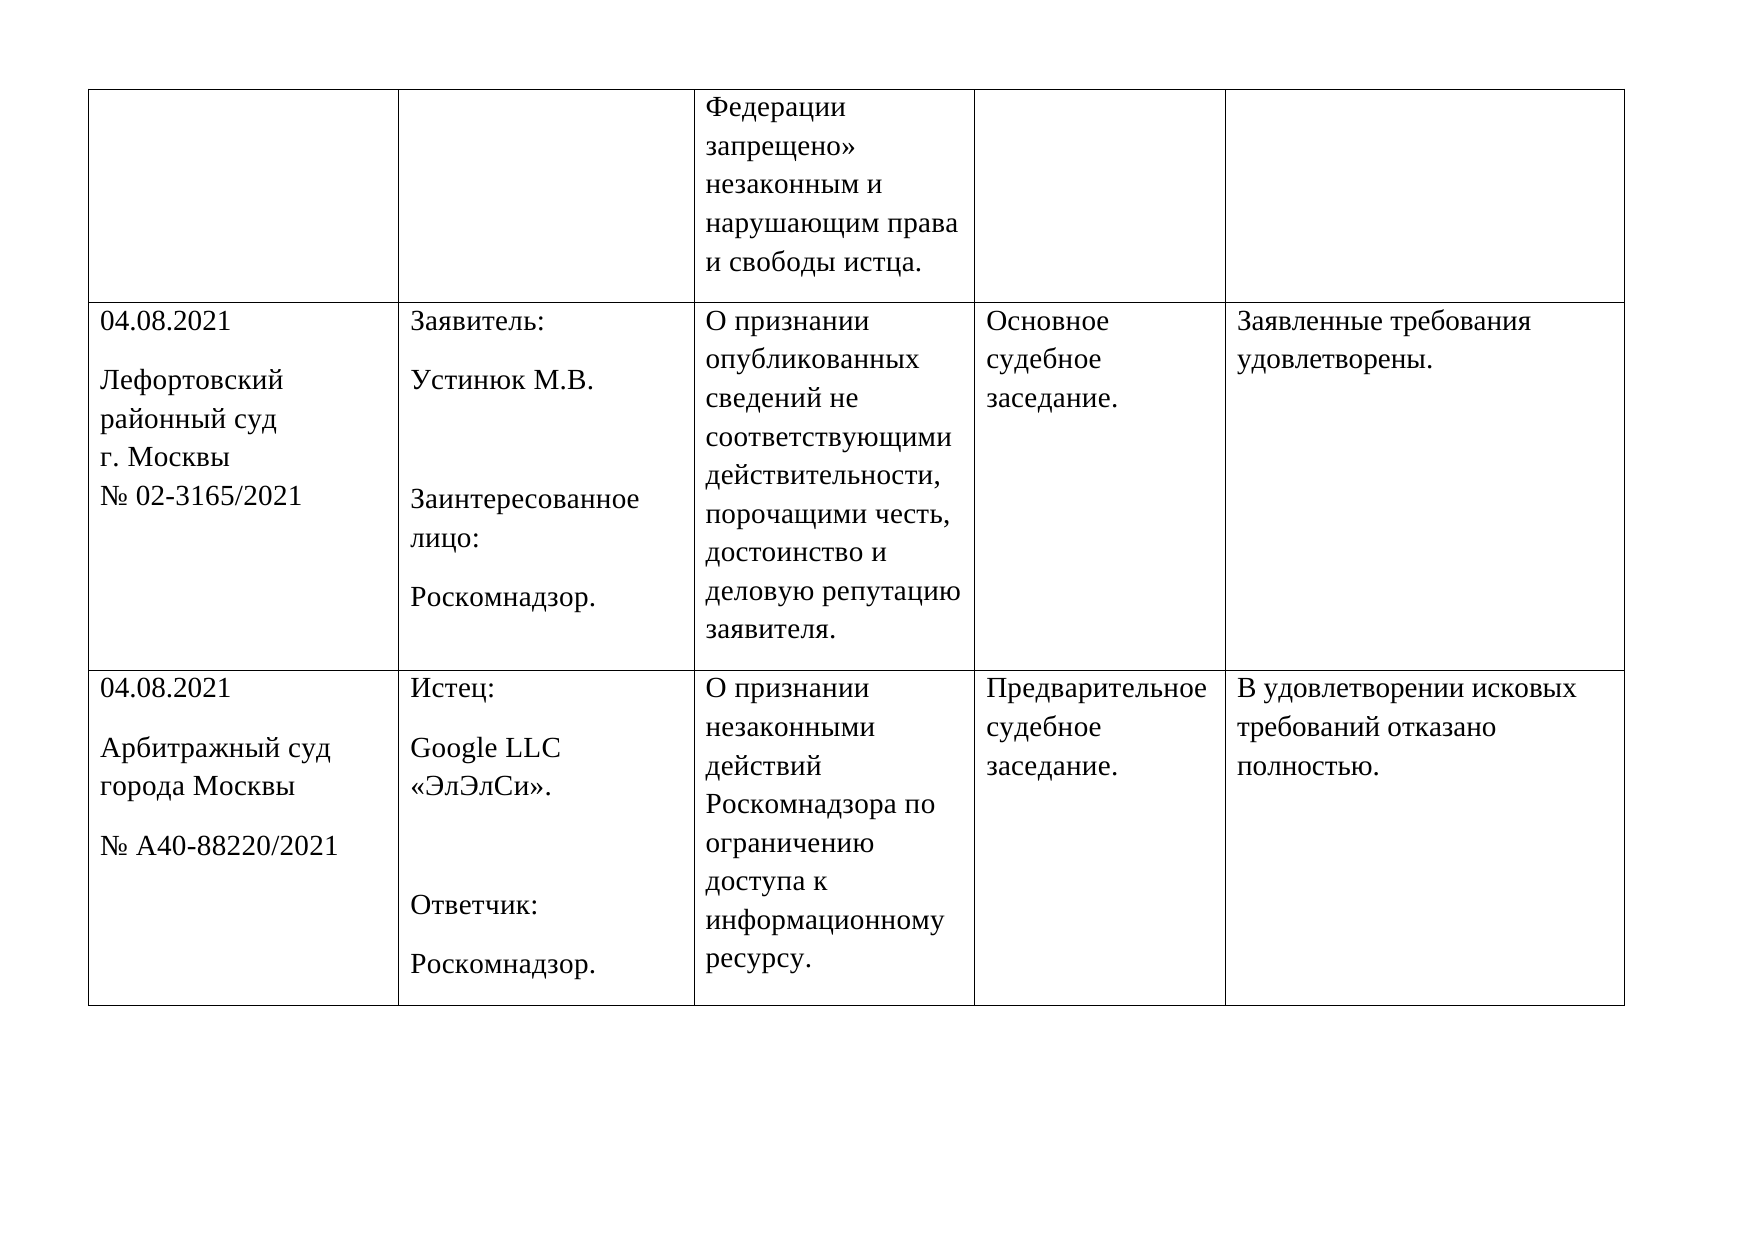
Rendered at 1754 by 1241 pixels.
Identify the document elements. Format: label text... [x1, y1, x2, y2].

table_cell Заявленные требования удовлетворены. [1226, 303, 1624, 669]
table_cell 04.08.2021 Лефортовский районный суд г. Москвы № 02-3165/2021 [89, 303, 398, 669]
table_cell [975, 671, 1225, 1005]
table_cell Основное судебное заседание. [975, 303, 1225, 669]
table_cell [89, 90, 398, 302]
table_cell Заявитель: Устинюк М.В. Заинтересованное лицо: Роскомнадзор. [399, 303, 694, 669]
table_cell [89, 671, 398, 1005]
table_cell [1226, 671, 1624, 1005]
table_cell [695, 671, 974, 1005]
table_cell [399, 90, 694, 302]
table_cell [975, 90, 1225, 302]
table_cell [399, 671, 694, 1005]
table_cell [1226, 90, 1624, 302]
table_cell О признании опубликованных сведений не соответствующими действительности, порочащими честь, достоинство и деловую репутацию заявителя. [695, 303, 974, 669]
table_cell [695, 90, 974, 302]
